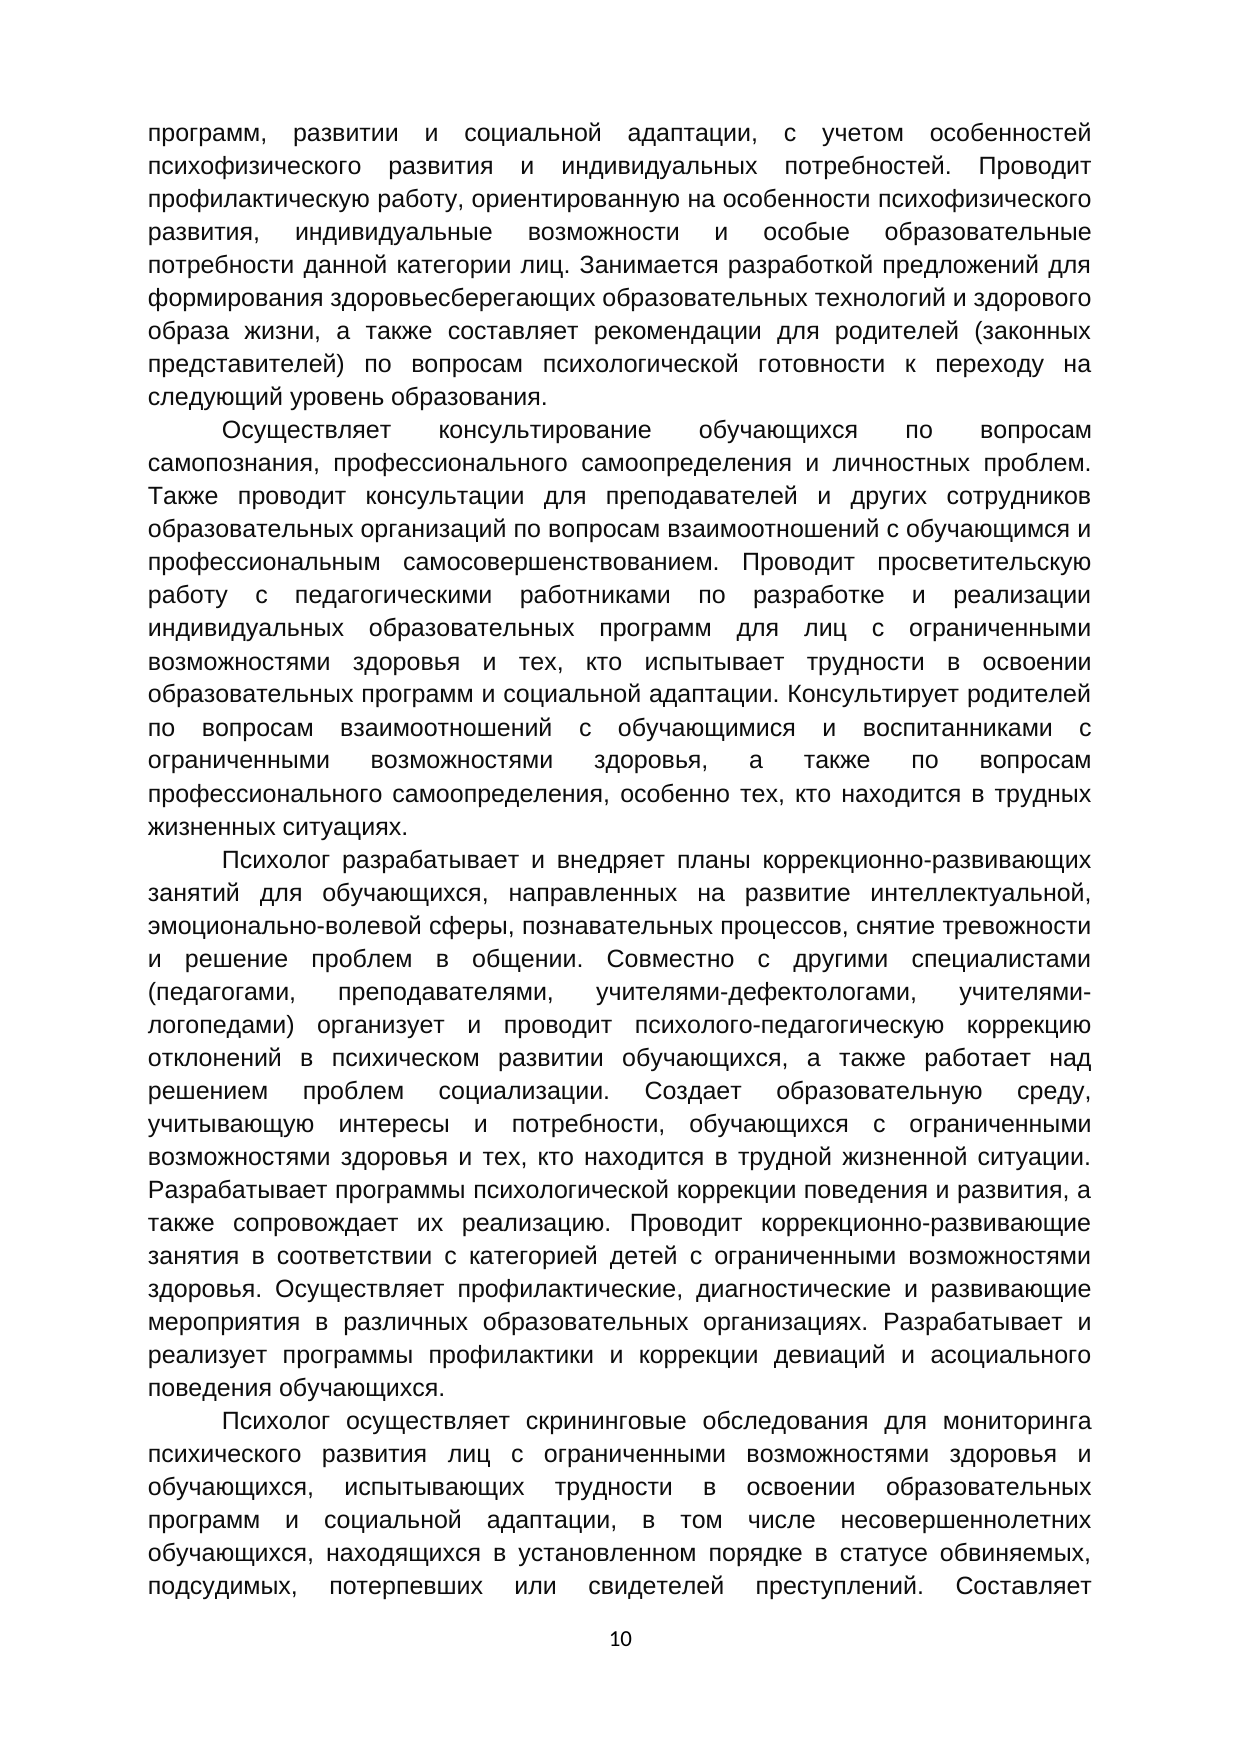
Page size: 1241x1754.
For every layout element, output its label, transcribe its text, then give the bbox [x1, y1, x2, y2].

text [148, 1406, 1092, 1600]
text Психолог разрабатывает и внедряет планы коррекционно-развивающих занятий для обучающихся, направленных на развитие интеллектуальной, эмоционально-волевой сферы, познавательных процессов, снятие тревожности и решение проблем в общении. Совместно с другими специалистами (педагогами, преподавателями, учителями-дефектологами, учителями-логопедами) организует и проводит психолого-педагогическую коррекцию отклонений в психическом развитии обучающихся, а также работает над решением проблем социализации. Создает образовательную среду, учитывающую интересы и потребности, обучающихся с ограниченными возможностями здоровья и тех, кто находится в трудной жизненной ситуации. Разрабатывает программы психологической коррекции поведения и развития, а также сопровождает их реализацию. Проводит коррекционно-развивающие занятия в соответствии с категорией детей с ограниченными возможностями здоровья. Осуществляет профилактические, диагностические и развивающие мероприятия в различных образовательных организациях. Разрабатывает и реализует программы профилактики и коррекции девиаций и асоциального поведения обучающихся. [148, 844, 1092, 1402]
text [148, 118, 1092, 411]
text Осуществляет консультирование обучающихся по вопросам самопознания, профессионального самоопределения и личностных проблем. Также проводит консультации для преподавателей и других сотрудников образовательных организаций по вопросам взаимоотношений с обучающимся и профессиональным самосовершенствованием. Проводит просветительскую работу с педагогическими работниками по разработке и реализации индивидуальных образовательных программ для лиц с ограниченными возможностями здоровья и тех, кто испытывает трудности в освоении образовательных программ и социальной адаптации. Консультирует родителей по вопросам взаимоотношений с обучающимися и воспитанниками с ограниченными возможностями здоровья, а также по вопросам профессионального самоопределения, особенно тех, кто находится в трудных жизненных ситуациях. [148, 415, 1092, 840]
